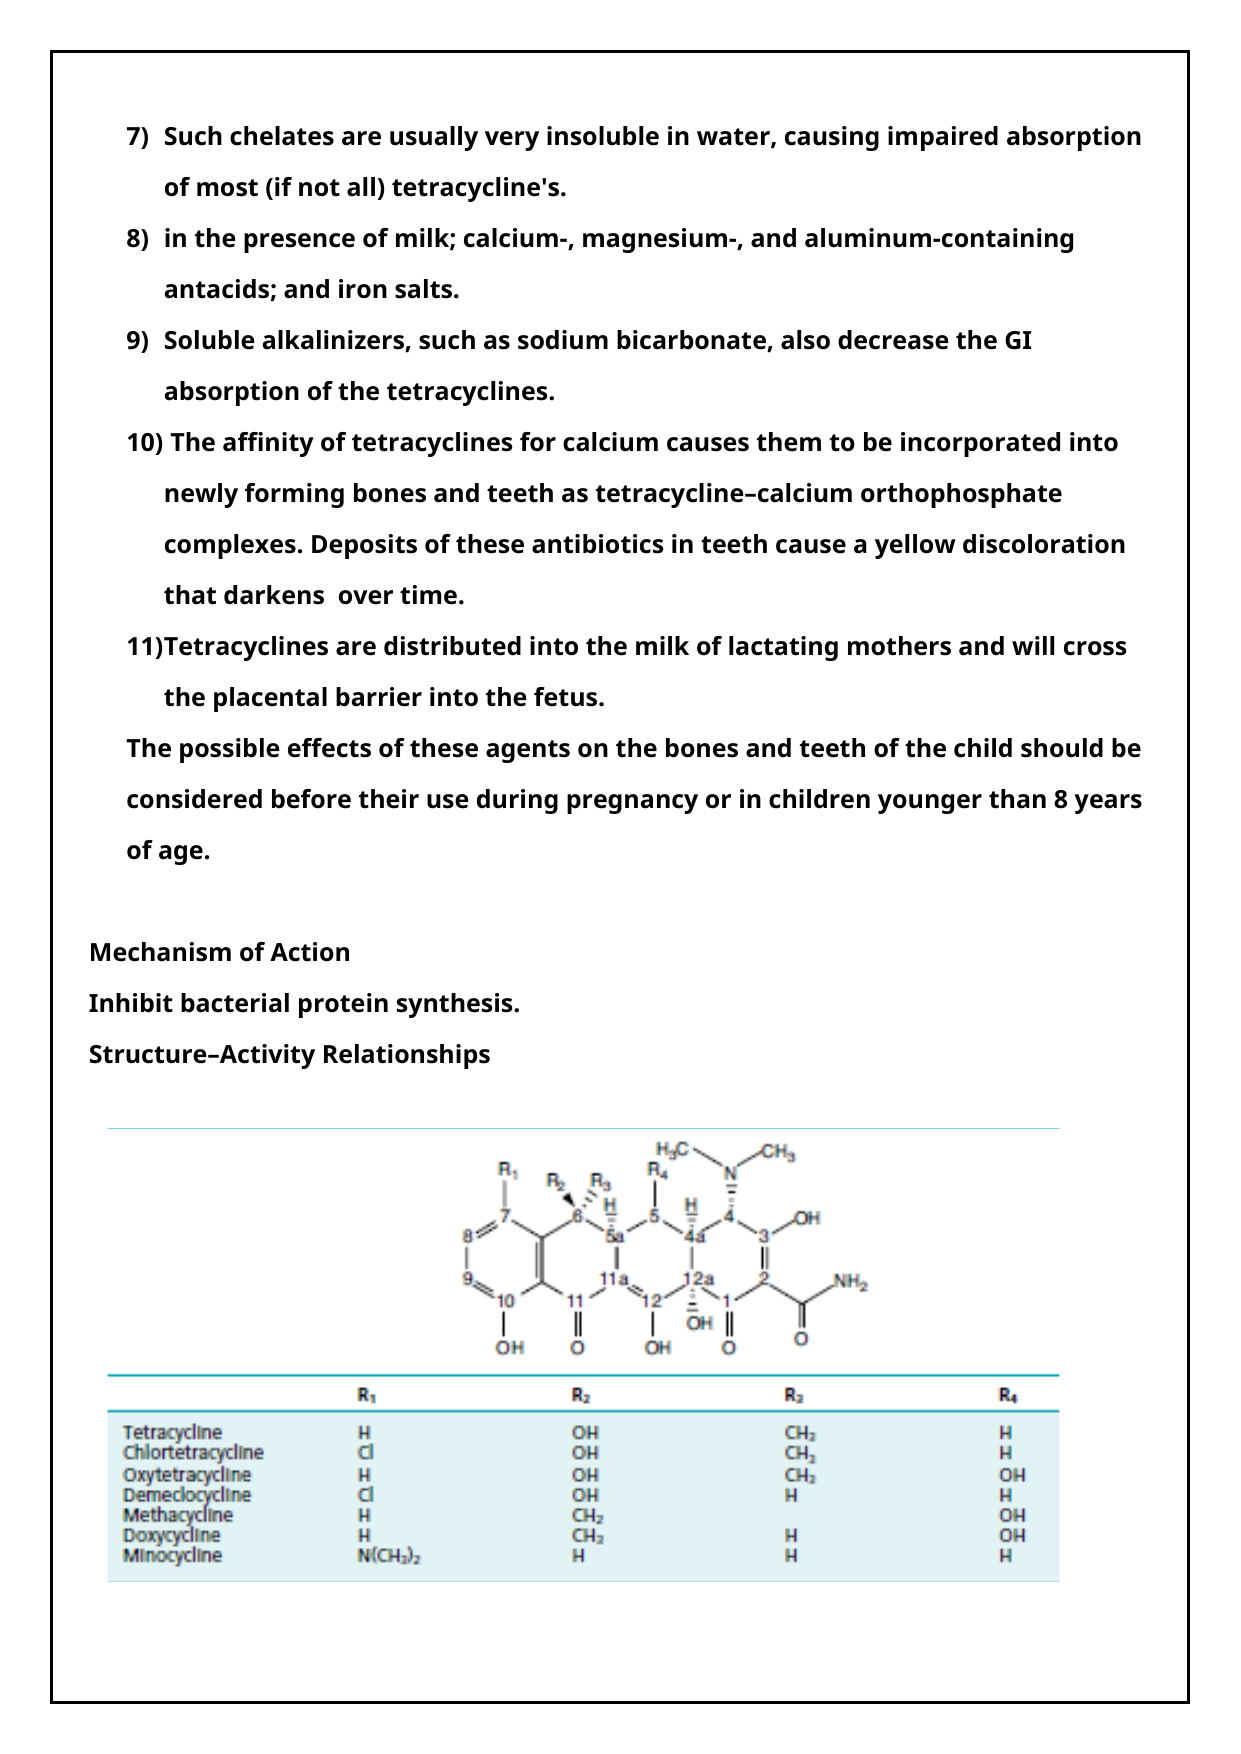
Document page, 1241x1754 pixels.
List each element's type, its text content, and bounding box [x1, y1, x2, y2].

picture [104, 1128, 1060, 1582]
list in the presence of milk; calcium-, magnesium-, and aluminum-containing antacids; and iron salts. [126, 220, 1152, 305]
text Inhibit bacterial protein synthesis. [89, 986, 1152, 1020]
list Tetracyclines are distributed into the milk of lactating mothers and will cross the placental barrier into the fetus. [126, 628, 1152, 714]
list The affinity of tetracyclines for calcium causes them to be incorporated into newly forming bones and teeth as tetracycline–calcium orthophosphate complexes. Deposits of these antibiotics in teeth cause a yellow discoloration that darkens over time. [126, 424, 1152, 612]
list Soluble alkalinizers, such as sodium bicarbonate, also decrease the GI absorption of the tetracyclines. [126, 322, 1152, 407]
list Such chelates are usually very insoluble in water, causing impaired absorption of most (if not all) tetracycline's. [126, 118, 1152, 203]
text Structure–Activity Relationships [89, 1037, 1152, 1071]
text The possible effects of these agents on the bones and teeth of the child should be considered before their use during pregnancy or in children younger than 8 years of age. [126, 731, 1152, 867]
text Mechanism of Action [89, 935, 1152, 969]
